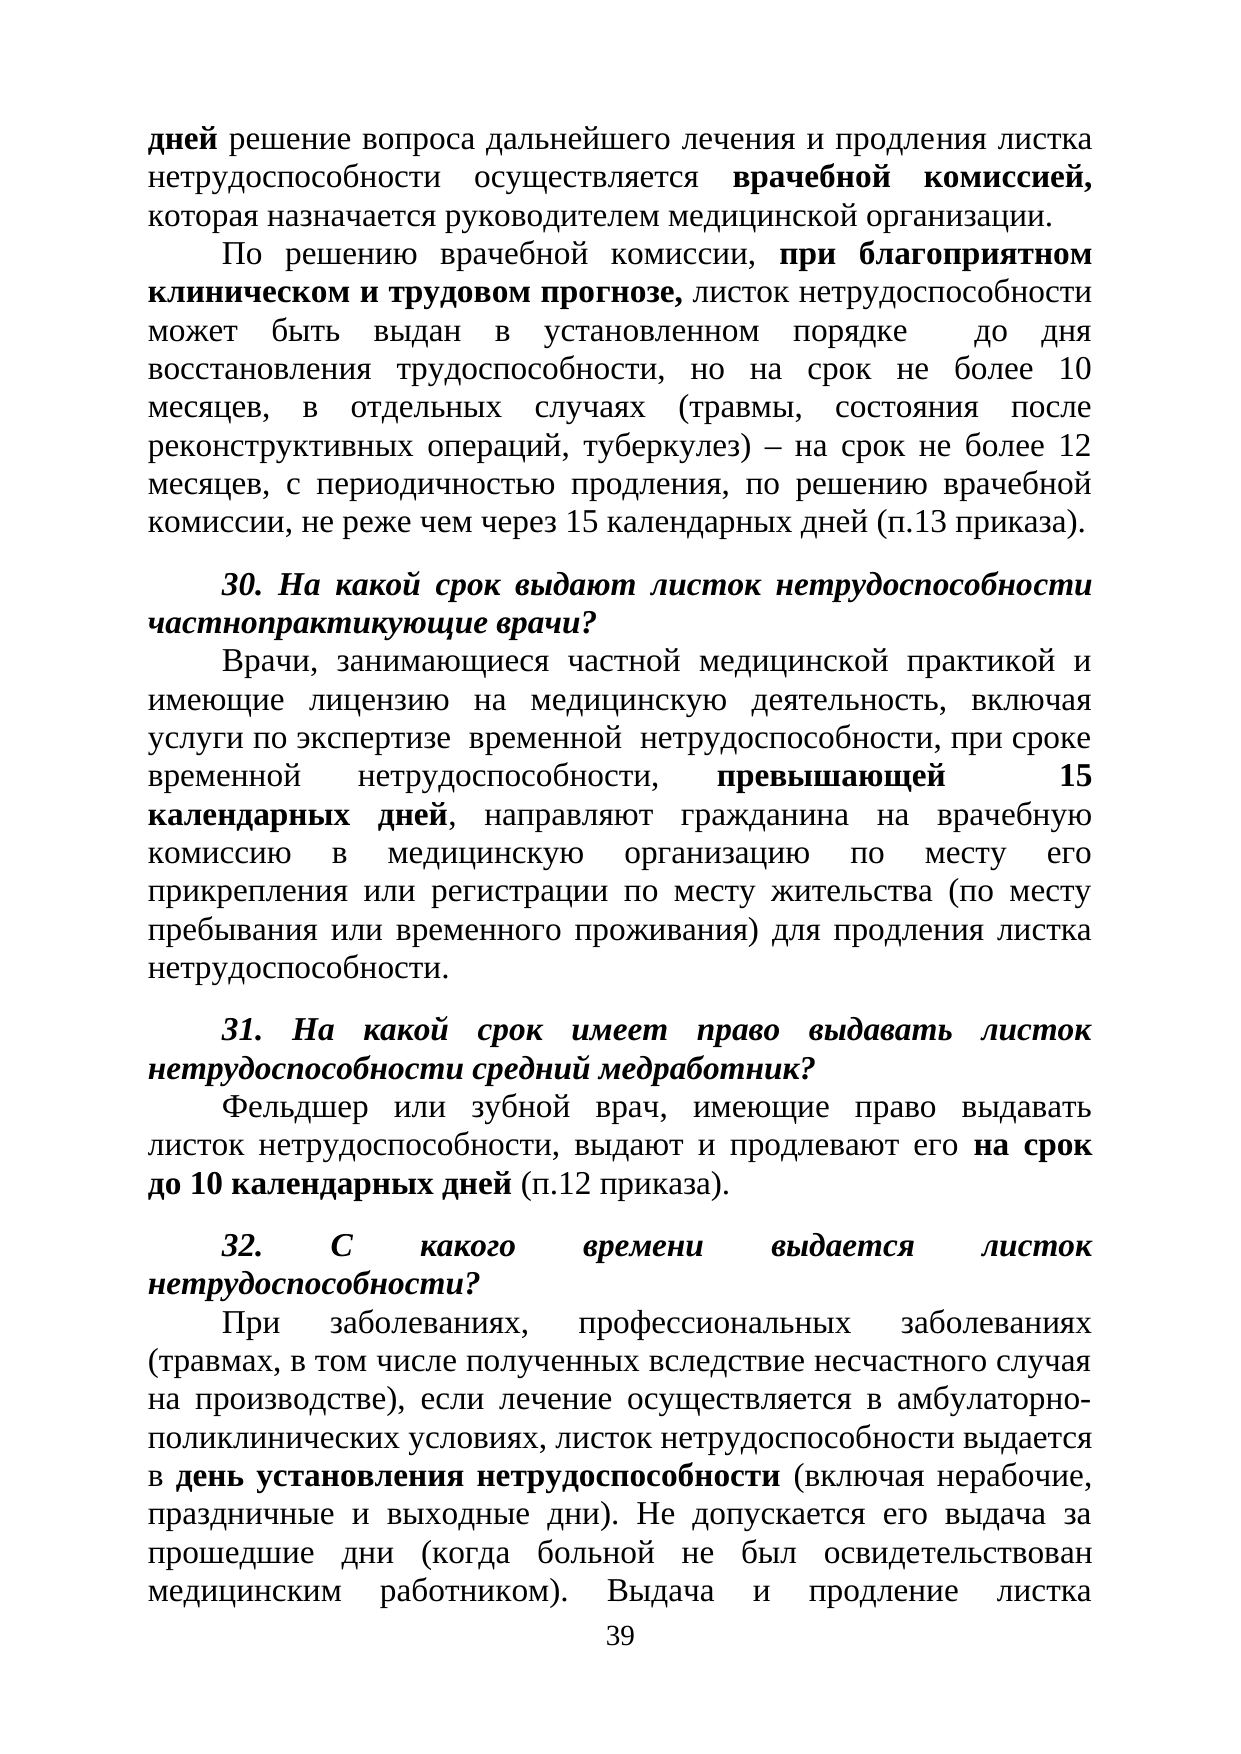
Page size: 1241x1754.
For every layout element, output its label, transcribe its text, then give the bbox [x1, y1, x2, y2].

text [148, 118, 1092, 233]
text Фельдшер или зубной врач, имеющие право выдавать листок нетрудоспособности, выдают и продлевают его на срок до 10 календарных дней (п.12 приказа). [148, 1086, 1092, 1201]
text 30. На какой срок выдают листок нетрудоспособности частнопрактикующие врачи? [148, 564, 1092, 641]
text 32. С какого времени выдается листок нетрудоспособности? [148, 1225, 1092, 1302]
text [148, 1302, 1092, 1609]
text Врачи, занимающиеся частной медицинской практикой и имеющие лицензию на медицинскую деятельность, включая услуги по экспертизе временной нетрудоспособности, при сроке временной нетрудоспособности, превышающей 15 календарных дней, направляют гражданина на врачебную комиссию в медицинскую организацию по месту его прикрепления или регистрации по месту жительства (по месту пребывания или временного проживания) для продления листка нетрудоспособности. [148, 641, 1092, 986]
text 31. На какой срок имеет право выдавать листок нетрудоспособности средний медработник? [148, 1009, 1092, 1086]
text По решению врачебной комиссии, при благоприятном клиническом и трудовом прогнозе, листок нетрудоспособности может быть выдан в установленном порядке до дня восстановления трудоспособности, но на срок не более 10 месяцев, в отдельных случаях (травмы, состояния после реконструктивных операций, туберкулез) – на срок не более 12 месяцев, с периодичностью продления, по решению врачебной комиссии, не реже чем через 15 календарных дней (п.13 приказа). [148, 233, 1092, 540]
